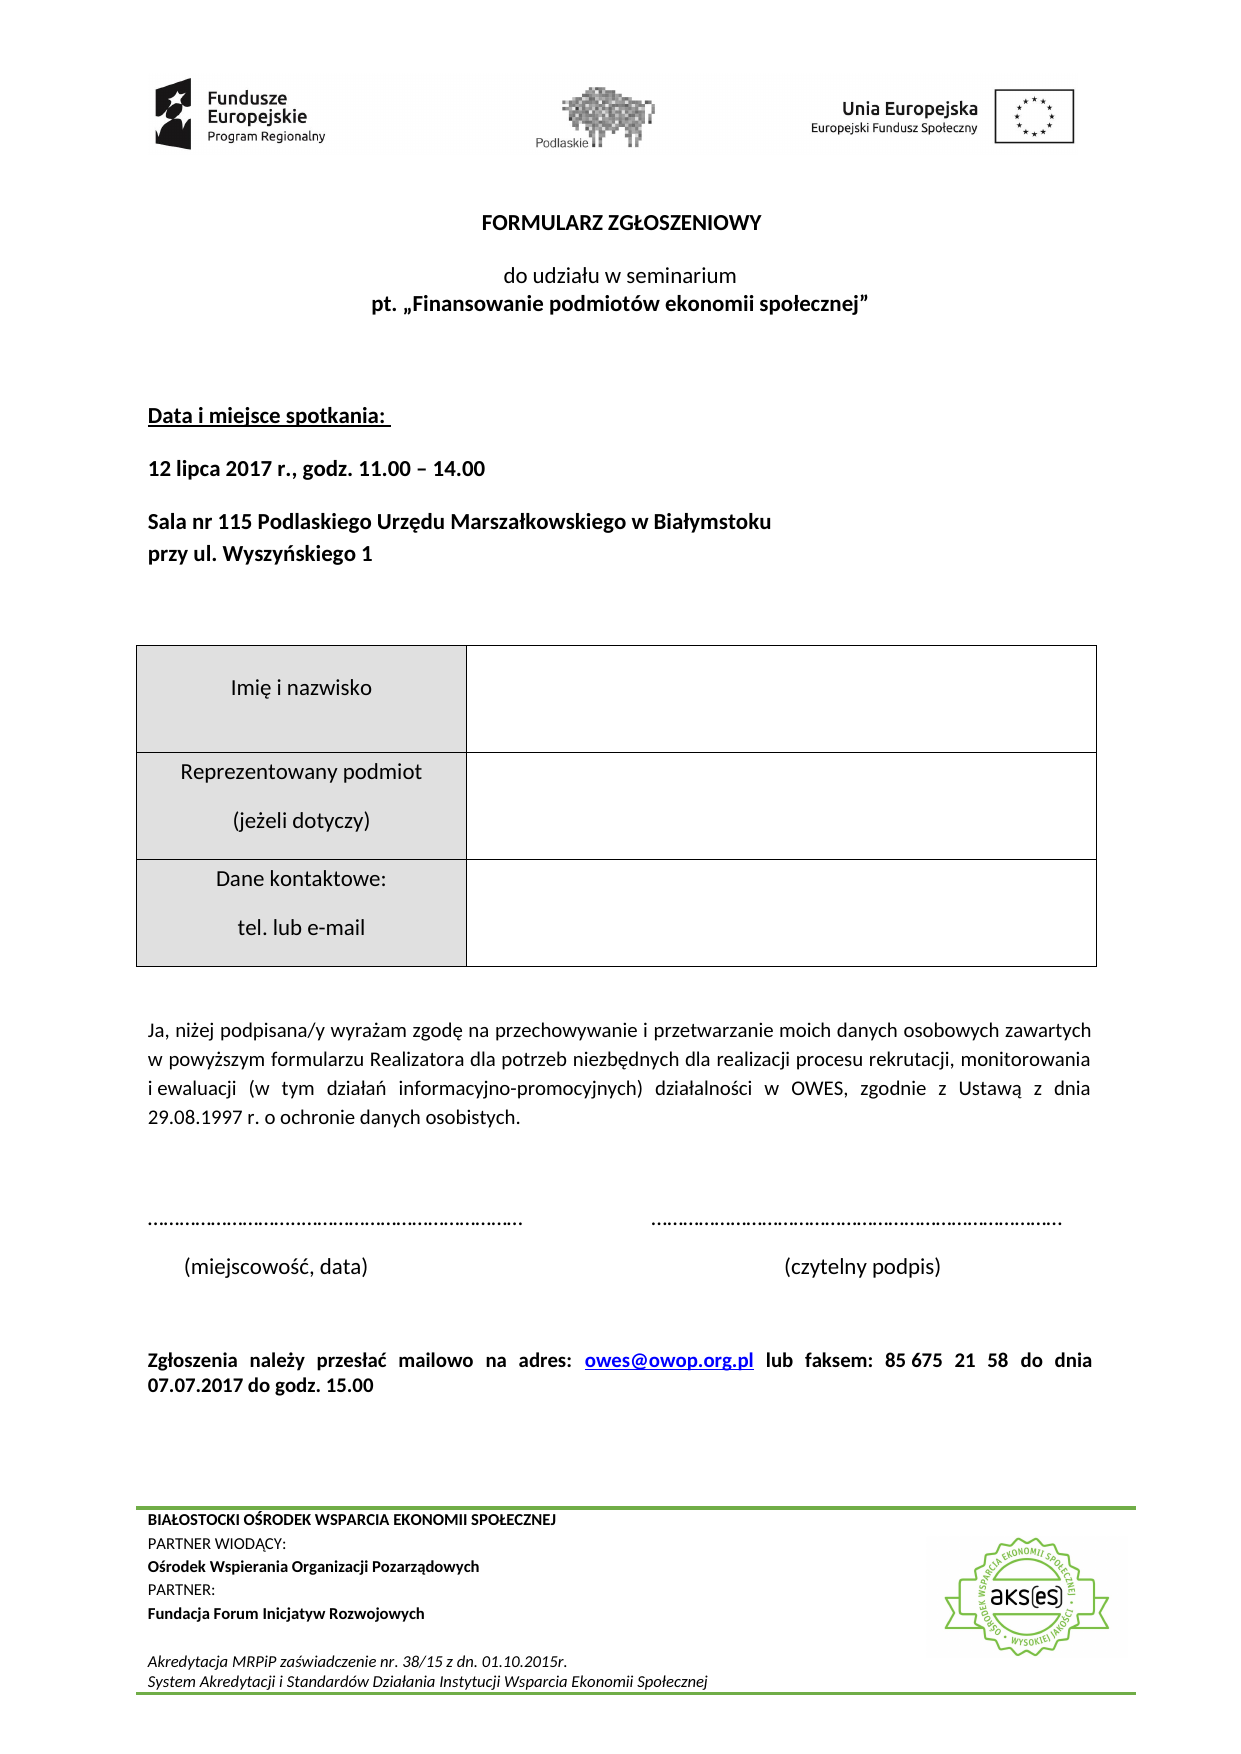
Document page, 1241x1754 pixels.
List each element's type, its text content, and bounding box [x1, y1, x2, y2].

text Ja, niżej podpisana/y wyrażam zgodę na przechowywanie i przetwarzanie moich danych osobowych zawartych w powyższym formularzu Realizatora dla potrzeb niezbędnych dla realizacji procesu rekrutacji, monitorowania i ewaluacji (w tym działań informacyjno-promocyjnych) działalności w OWES, zgodnie z Ustawą z dnia 29.08.1997 r. o ochronie danych osobistych. [148, 1017, 1093, 1130]
text pt. „Finansowanie podmiotów ekonomii społecznej” [148, 289, 1093, 317]
text ………………………..…………………………………… …………………………………………………………………… [148, 1203, 1093, 1231]
table_cell Dane kontaktowe: tel. lub e-mail [137, 860, 466, 966]
text FORMULARZ ZGŁOSZENIOWY [148, 208, 1095, 236]
table_cell [467, 753, 1096, 859]
text Zgłoszenia należy przesłać mailowo na adres: owes@owop.org.pl lub faksem: 85 675 21 58 do dnia 07.07.2017 do godz. 15.00 [148, 1347, 1093, 1398]
picture [926, 1536, 1129, 1658]
picture [147, 73, 1078, 155]
text do udziału w seminarium [148, 261, 1093, 289]
table_cell Reprezentowany podmiot (jeżeli dotyczy) [137, 753, 466, 859]
table_header Imię i nazwisko [137, 646, 466, 752]
text (miejscowość, data) (czytelny podpis) [148, 1252, 1093, 1280]
text Sala nr 115 Podlaskiego Urzędu Marszałkowskiego w Białymstoku przy ul. Wyszyńskiego 1 [148, 507, 1093, 567]
table_header [467, 646, 1096, 752]
table_cell [467, 860, 1096, 966]
text 12 lipca 2017 r., godz. 11.00 – 14.00 [148, 454, 1093, 482]
text Data i miejsce spotkania: [148, 401, 1093, 429]
